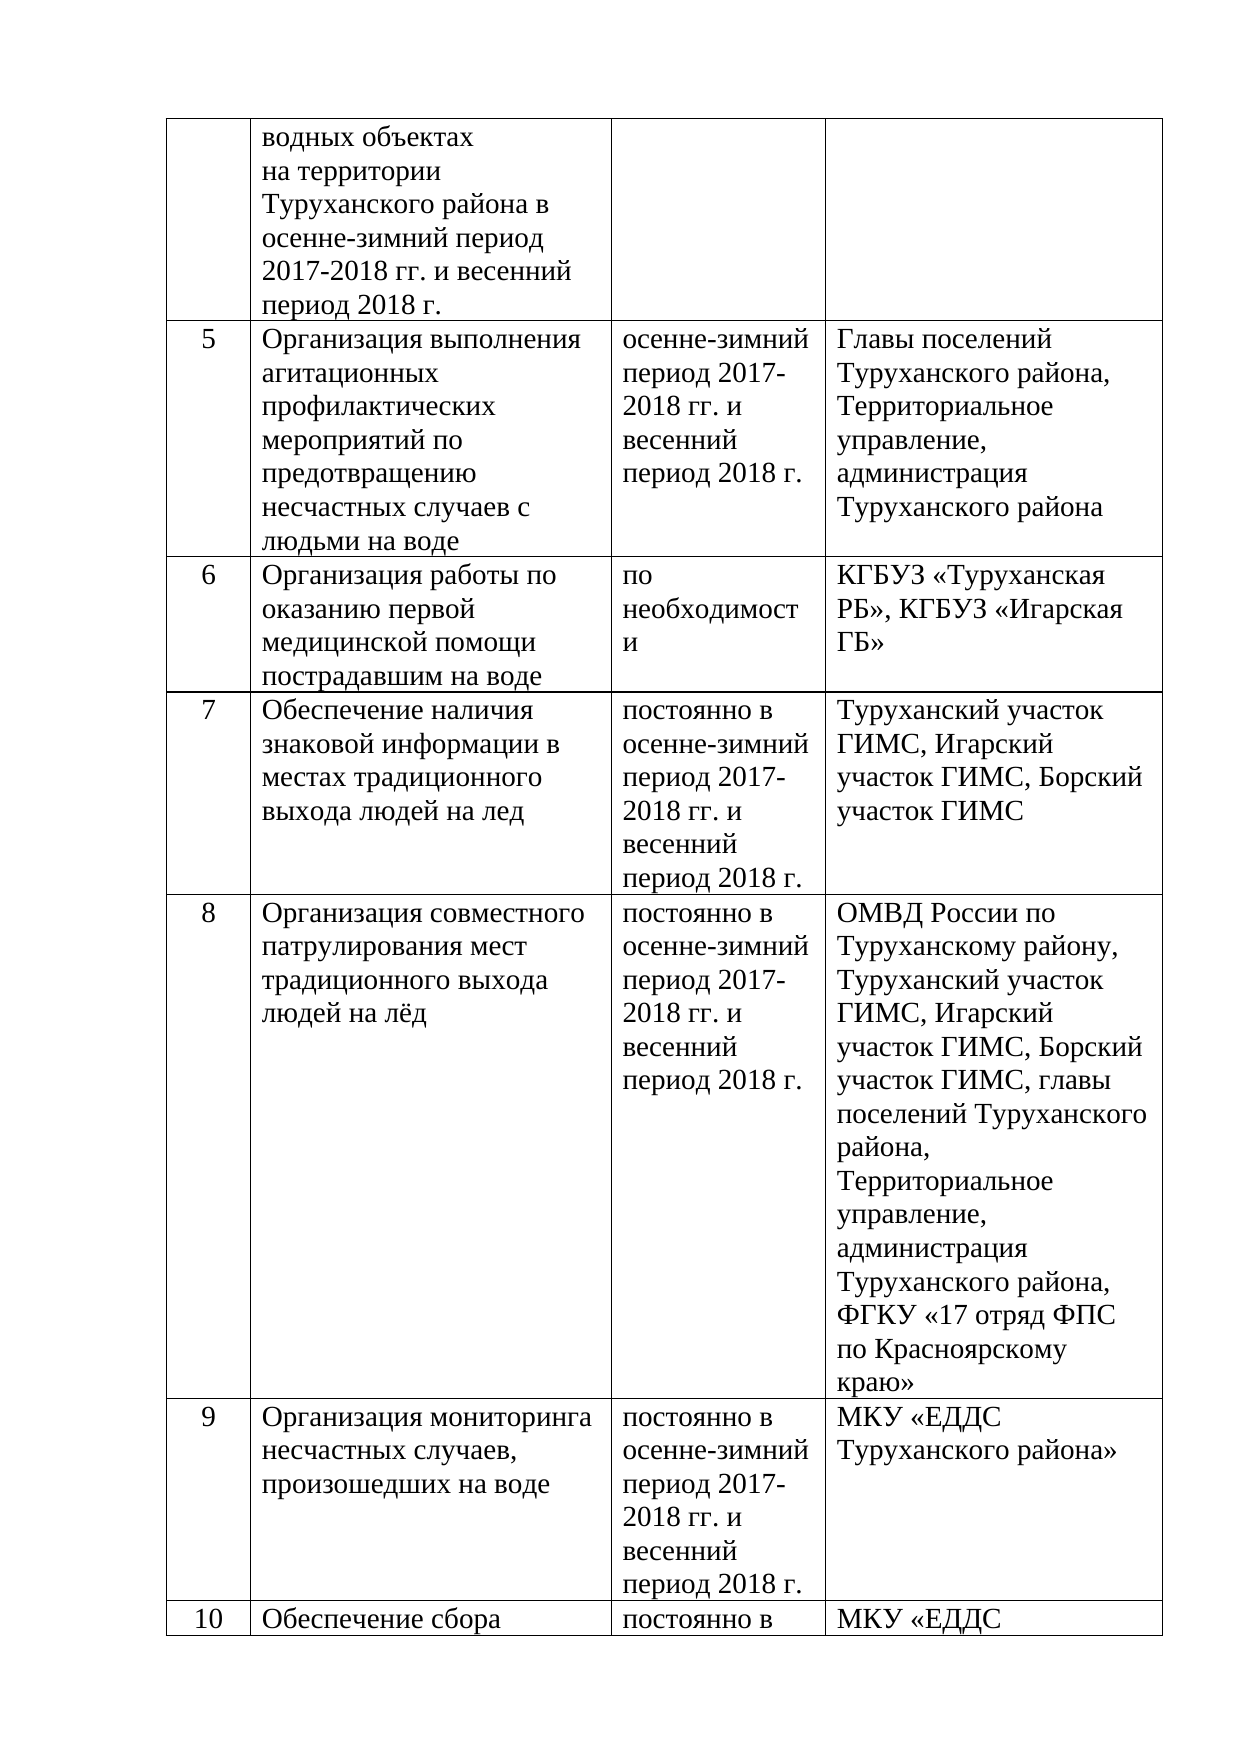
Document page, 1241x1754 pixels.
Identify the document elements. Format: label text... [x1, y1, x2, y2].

table_cell Организация выполнения агитационных профилактических мероприятий по предотвращению несчастных случаев с людьми на воде [251, 321, 611, 556]
table_cell Главы поселений Туруханского района, Территориальное управление, администрация Туруханского района [826, 321, 1162, 556]
table_cell Организация мониторинга несчастных случаев, произошедших на воде [251, 1399, 611, 1600]
table_cell МКУ «ЕДДС Туруханского района» [826, 1399, 1162, 1600]
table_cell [612, 1601, 825, 1635]
table_cell Обеспечение наличия знаковой информации в местах традиционного выхода людей на лед [251, 693, 611, 894]
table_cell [251, 1601, 611, 1635]
table_cell ОМВД России по Туруханскому району, Туруханский участок ГИМС, Игарский участок ГИМС, Борский участок ГИМС, главы поселений Туруханского района, Территориальное управление, администрация Туруханского района, ФГКУ «17 отряд ФПС по Красноярскому краю» [826, 895, 1162, 1398]
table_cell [251, 119, 611, 320]
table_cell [826, 1601, 1162, 1635]
table_cell по необходимости [612, 557, 825, 691]
table_cell КГБУЗ «Туруханская РБ», КГБУЗ «Игарская ГБ» [826, 557, 1162, 691]
table_cell 4 [167, 119, 250, 320]
table_cell 9 [167, 1399, 250, 1600]
table_cell Организация работы по оказанию первой медицинской помощи пострадавшим на воде [251, 557, 611, 691]
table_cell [612, 119, 825, 320]
table_cell постоянно в осенне-зимний период 2017-2018 гг. и весенний период 2018 г. [612, 895, 825, 1398]
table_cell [826, 119, 1162, 320]
table_cell осенне-зимний период 2017-2018 гг. и весенний период 2018 г. [612, 321, 825, 556]
table_cell Организация совместного патрулирования мест традиционного выхода людей на лёд [251, 895, 611, 1398]
table_cell 7 [167, 693, 250, 894]
table_cell 8 [167, 895, 250, 1398]
table_cell постоянно в осенне-зимний период 2017-2018 гг. и весенний период 2018 г. [612, 1399, 825, 1600]
table_cell Туруханский участок ГИМС, Игарский участок ГИМС, Борский участок ГИМС [826, 693, 1162, 894]
table_cell 6 [167, 557, 250, 691]
table_cell 10 [167, 1601, 250, 1635]
table_cell постоянно в осенне-зимний период 2017-2018 гг. и весенний период 2018 г. [612, 693, 825, 894]
table_cell 5 [167, 321, 250, 556]
